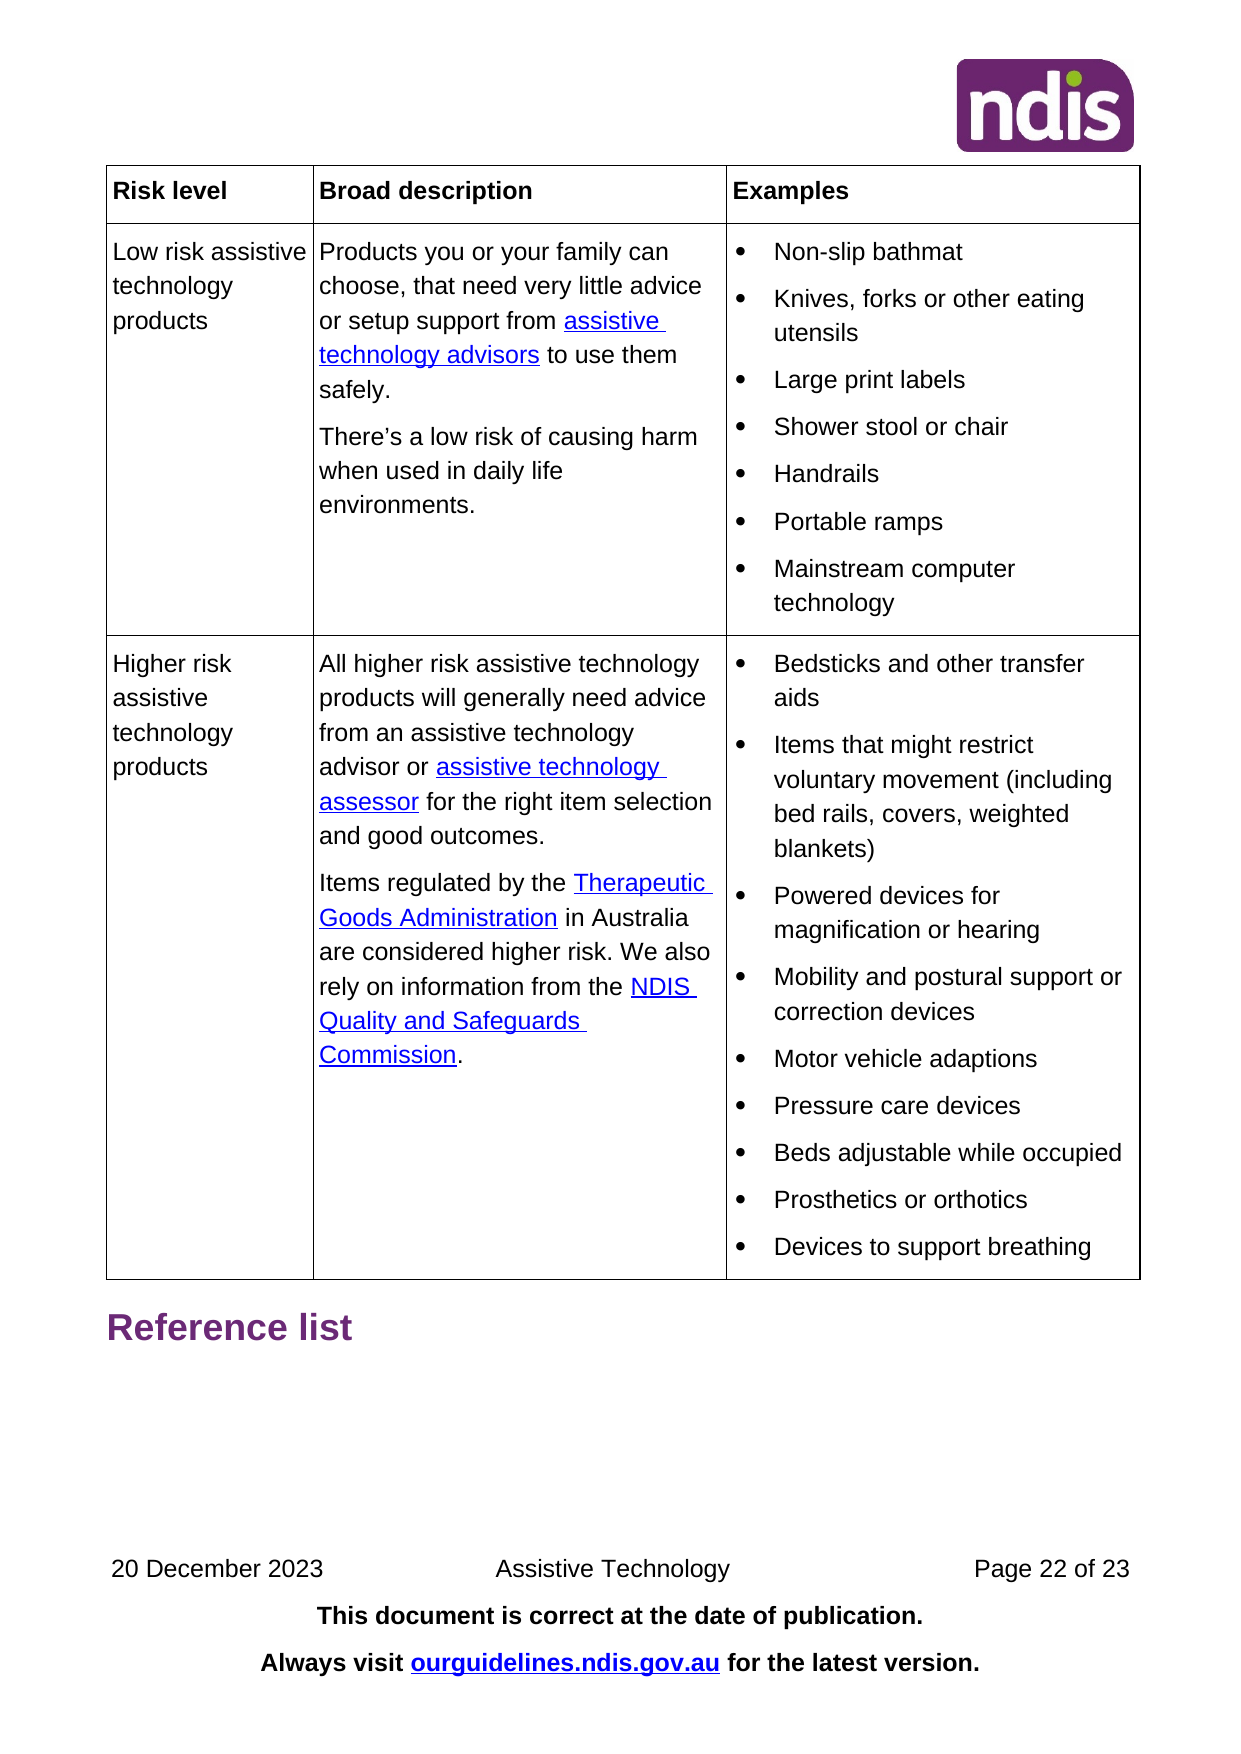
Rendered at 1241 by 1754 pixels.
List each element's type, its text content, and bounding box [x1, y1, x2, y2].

subtitle Reference list [106, 1305, 1134, 1348]
table_header Risk level [107, 166, 313, 223]
table_header Examples [727, 166, 1139, 223]
table_cell Higher risk assistive technology products [107, 636, 313, 1279]
table_cell All higher risk assistive technology products will generally need advice from an assistive technology advisor or assistive technology assessor for the right item selection and good outcomes. Items regulated by the Therapeutic Goods Administration in Australia are considered higher risk. We also rely on information from the NDIS Quality and Safeguards Commission. [314, 636, 726, 1279]
table_cell Non-slip bathmat Knives, forks or other eating utensils Large print labels Shower stool or chair Handrails Portable ramps Mainstream computer technology [727, 224, 1139, 635]
table_cell Bedsticks and other transfer aids Items that might restrict voluntary movement (including bed rails, covers, weighted blankets) Powered devices for magnification or hearing Mobility and postural support or correction devices Motor vehicle adaptions Pressure care devices Beds adjustable while occupied Prosthetics or orthotics Devices to support breathing [727, 636, 1139, 1279]
table_cell Products you or your family can choose, that need very little advice or setup support from assistive technology advisors to use them safely. There’s a low risk of causing harm when used in daily life environments. [314, 224, 726, 635]
picture [956, 59, 1134, 152]
table_cell Low risk assistive technology products [107, 224, 313, 635]
table_header Broad description [314, 166, 726, 223]
